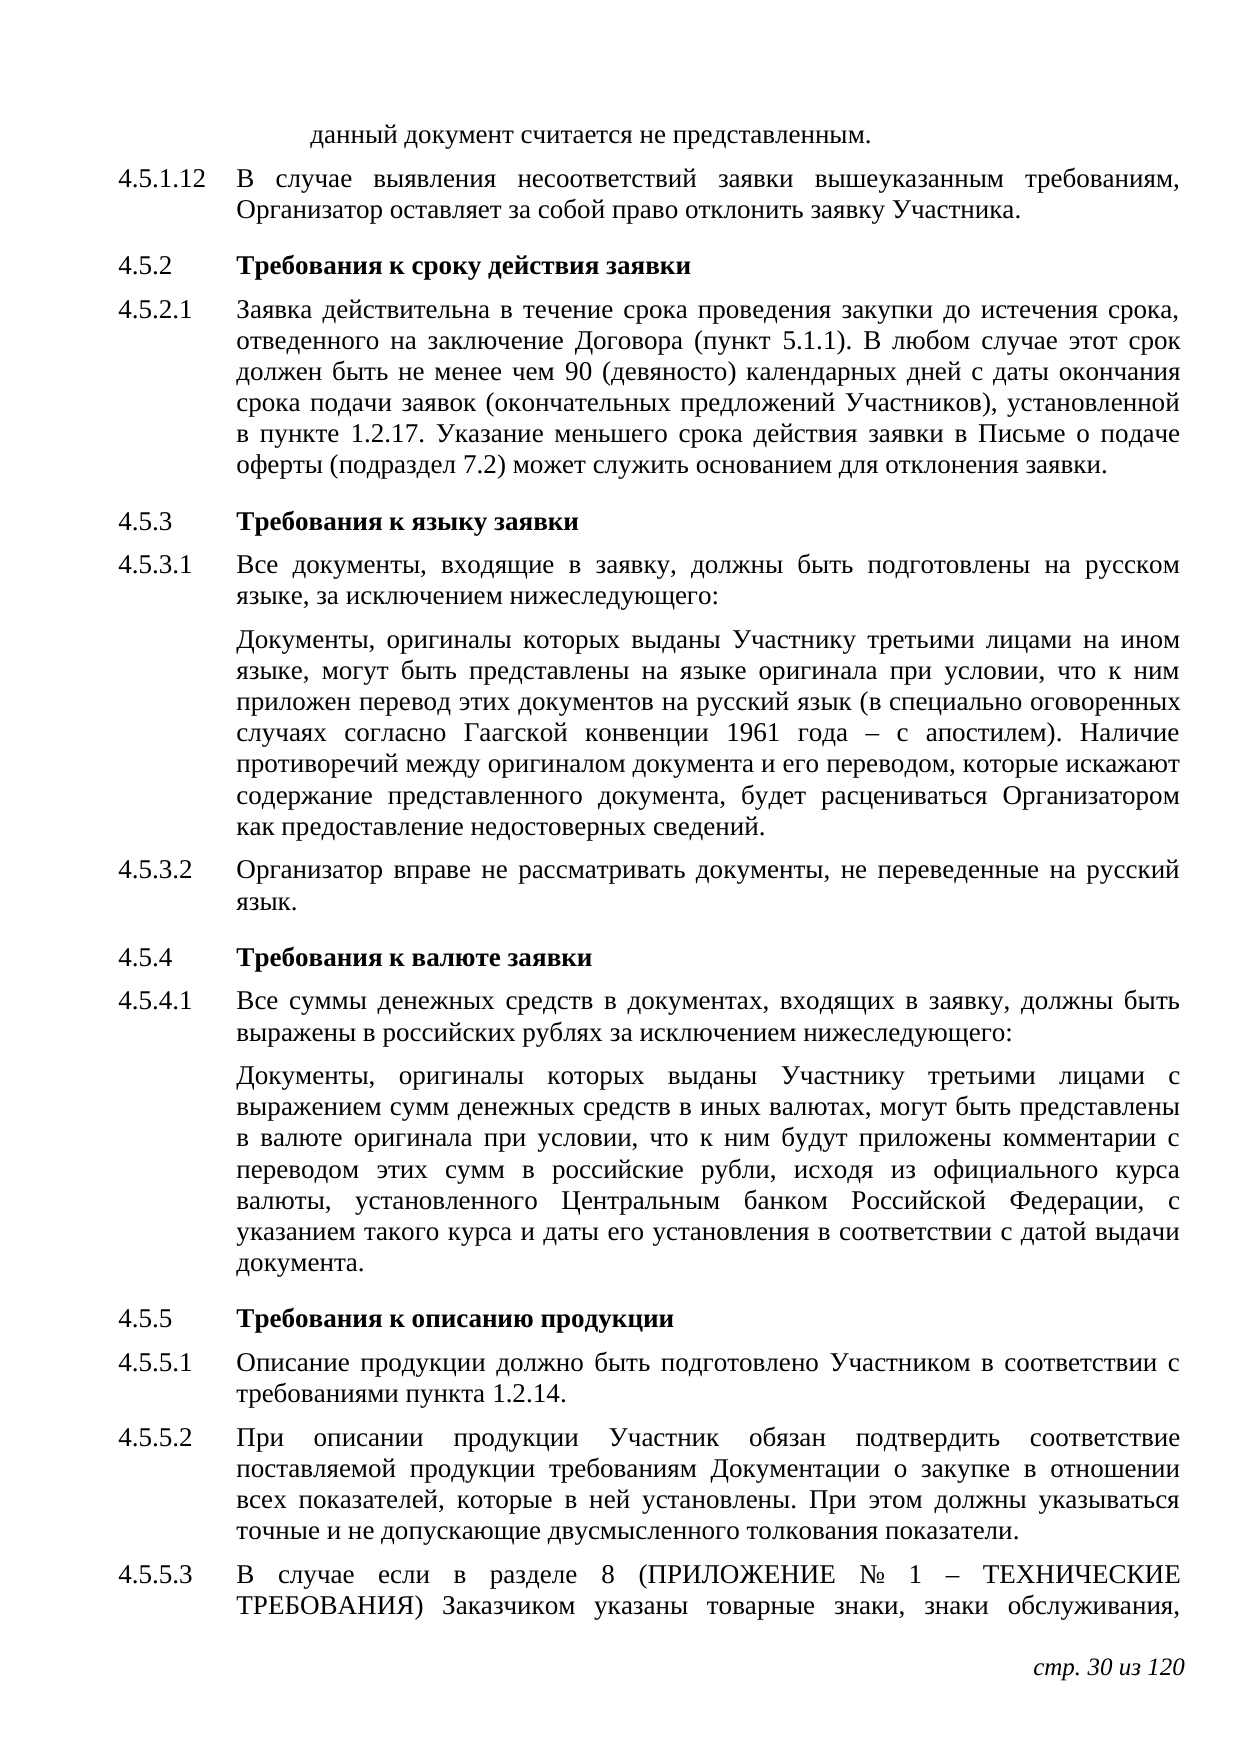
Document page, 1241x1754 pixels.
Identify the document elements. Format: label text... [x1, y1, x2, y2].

text Требования к описанию продукции [118, 1302, 1181, 1333]
list Все документы, входящие в заявку, должны быть подготовлены на русском языке, за исключением нижеследующего: [118, 548, 1181, 611]
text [251, 118, 1181, 149]
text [118, 1558, 1181, 1620]
text Требования к языку заявки [118, 504, 1181, 536]
text Документы, оригиналы которых выданы Участнику третьими лицами на ином языке, могут быть представлены на языке оригинала при условии, что к ним приложен перевод этих документов на русский язык (в специально оговоренных случаях согласно Гаагской конвенции 1961 года – с апостилем). Наличие противоречий между оригиналом документа и его переводом, которые искажают содержание представленного документа, будет расцениваться Организатором как предоставление недостоверных сведений. [236, 623, 1181, 841]
list В случае выявления несоответствий заявки вышеуказанным требованиям, Организатор оставляет за собой право отклонить заявку Участника. [118, 162, 1181, 224]
list Организатор вправе не рассматривать документы, не переведенные на русский язык. [118, 853, 1181, 916]
list Все суммы денежных средств в документах, входящих в заявку, должны быть выражены в российских рублях за исключением нижеследующего: [118, 984, 1181, 1047]
text Требования к сроку действия заявки [118, 249, 1181, 280]
text Требования к валюте заявки [118, 941, 1181, 972]
text Документы, оригиналы которых выданы Участнику третьими лицами с выражением сумм денежных средств в иных валютах, могут быть представлены в валюте оригинала при условии, что к ним будут приложены комментарии с переводом этих сумм в российские рубли, исходя из официального курса валюты, установленного Центральным банком Российской Федерации, с указанием такого курса и даты его установления в соответствии с датой выдачи документа. [236, 1059, 1181, 1277]
text При описании продукции Участник обязан подтвердить соответствие поставляемой продукции требованиям Документации о закупке в отношении всех показателей, которые в ней установлены. При этом должны указываться точные и не допускающие двусмысленного толкования показатели. [118, 1421, 1181, 1545]
text Заявка действительна в течение срока проведения закупки до истечения срока, отведенного на заключение Договора (пункт 5.1.1). В любом случае этот срок должен быть не менее чем 90 (девяносто) календарных дней с даты окончания срока подачи заявок (окончательных предложений Участников), установленной в пункте 1.2.17. Указание меньшего срока действия заявки в Письме о подаче оферты (подраздел 7.2) может служить основанием для отклонения заявки. [118, 293, 1181, 479]
text Описание продукции должно быть подготовлено Участником в соответствии с требованиями пункта 1.2.14. [118, 1346, 1181, 1408]
